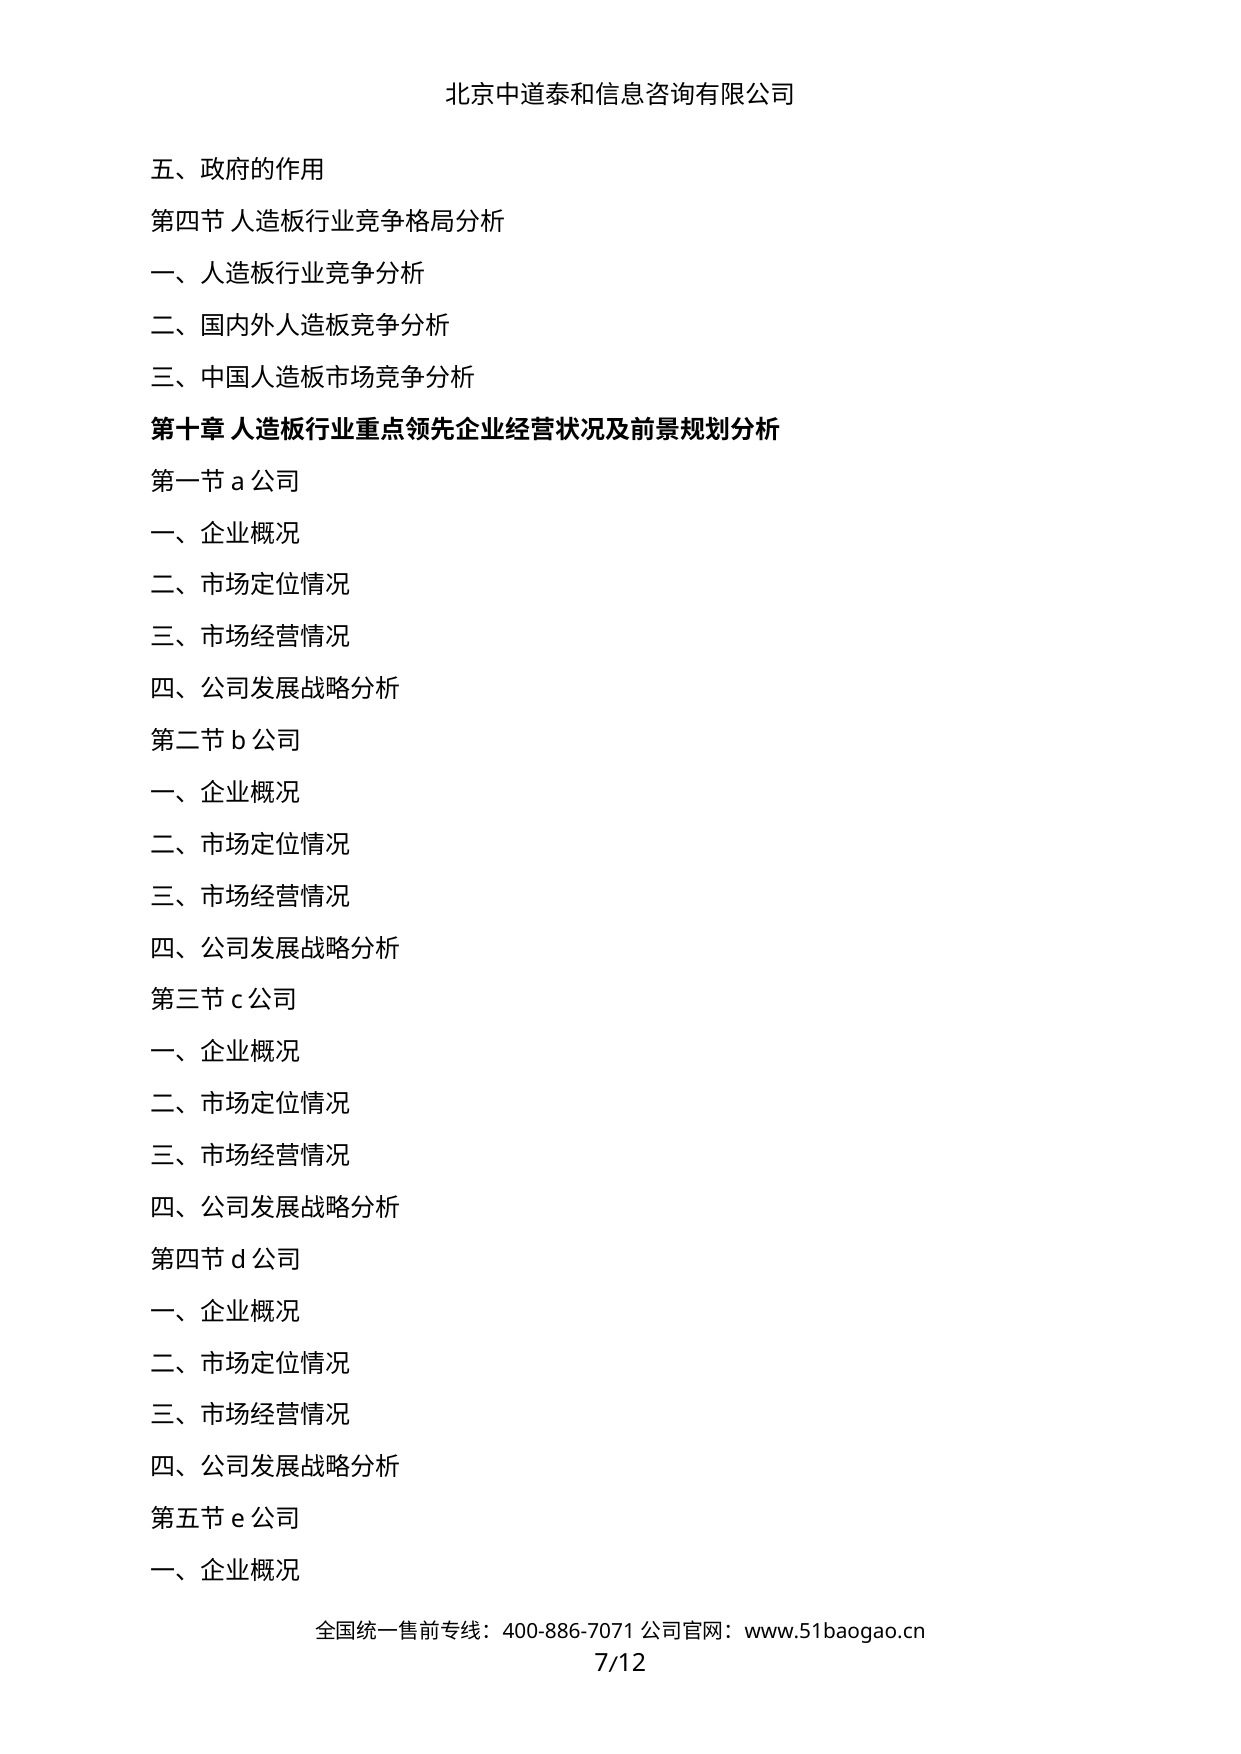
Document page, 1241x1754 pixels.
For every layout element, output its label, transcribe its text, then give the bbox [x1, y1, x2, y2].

text 第五节 e公司 [150, 1499, 1090, 1535]
text 一、人造板行业竞争分析 [150, 254, 1090, 290]
text 二、市场定位情况 [150, 565, 1090, 601]
text 四、公司发展战略分析 [150, 1187, 1090, 1224]
text 四、公司发展战略分析 [150, 1447, 1090, 1483]
text 二、市场定位情况 [150, 824, 1090, 861]
text 四、公司发展战略分析 [150, 928, 1090, 964]
text 二、市场定位情况 [150, 1343, 1090, 1379]
text 三、市场经营情况 [150, 1136, 1090, 1172]
text 第四节 d公司 [150, 1239, 1090, 1276]
text 五、政府的作用 [150, 150, 1090, 186]
text 四、公司发展战略分析 [150, 669, 1090, 705]
text 第十章 人造板行业重点领先企业经营状况及前景规划分析 [150, 409, 1090, 446]
text 一、企业概况 [150, 513, 1090, 549]
text 二、国内外人造板竞争分析 [150, 306, 1090, 342]
text 三、市场经营情况 [150, 876, 1090, 912]
text 第四节 人造板行业竞争格局分析 [150, 202, 1090, 238]
text 三、中国人造板市场竞争分析 [150, 357, 1090, 394]
text 一、企业概况 [150, 772, 1090, 809]
text 一、企业概况 [150, 1032, 1090, 1068]
text 二、市场定位情况 [150, 1084, 1090, 1120]
text 一、企业概况 [150, 1551, 1090, 1587]
text 三、市场经营情况 [150, 617, 1090, 653]
text 三、市场经营情况 [150, 1395, 1090, 1431]
text 第三节 c公司 [150, 980, 1090, 1016]
text 第一节 a公司 [150, 461, 1090, 497]
text 一、企业概况 [150, 1291, 1090, 1327]
text 第二节 b公司 [150, 721, 1090, 757]
